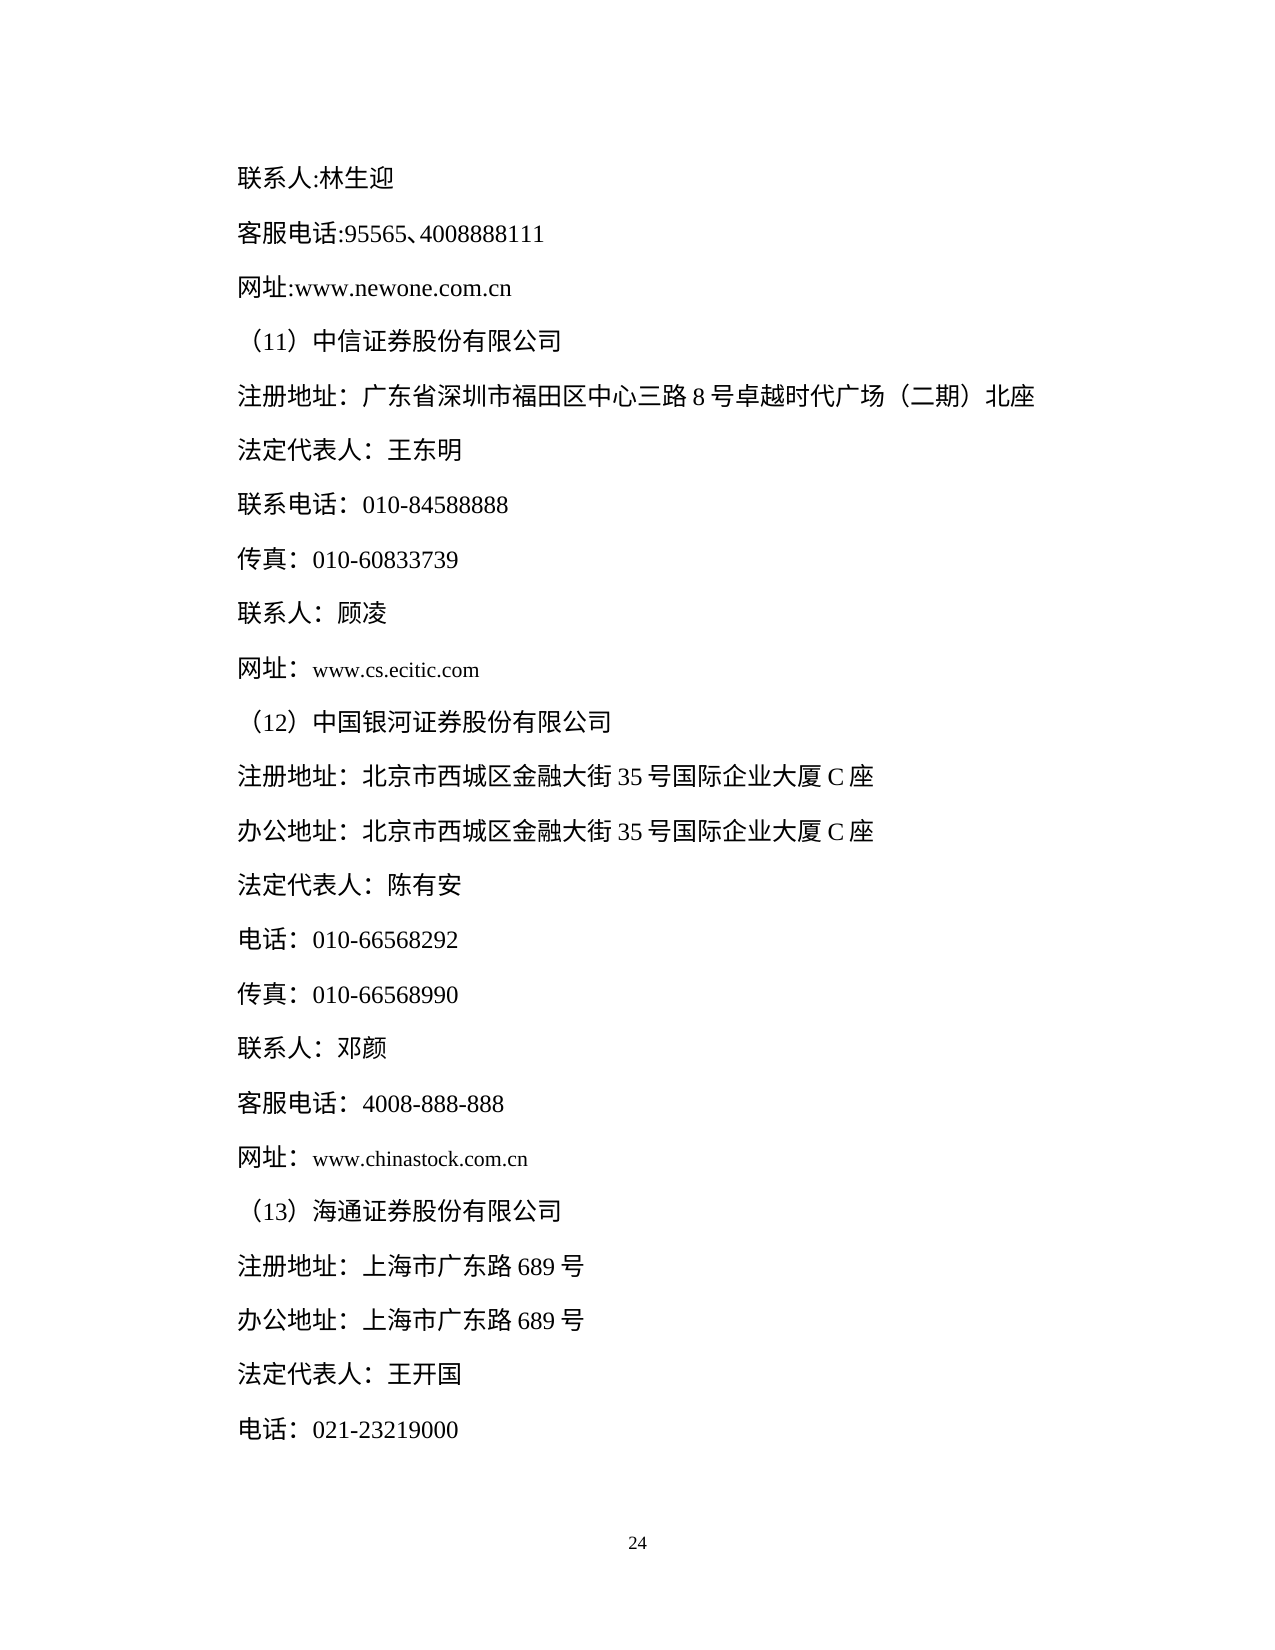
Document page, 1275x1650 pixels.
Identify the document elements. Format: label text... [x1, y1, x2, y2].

text 网址：www.chinastock.com.cn [187, 1137, 1087, 1174]
text 法定代表人：陈有安 [187, 866, 1087, 902]
text 联系人:林生迎 [187, 159, 1087, 195]
text 法定代表人：王开国 [187, 1355, 1087, 1391]
text 联系人：邓颜 [187, 1029, 1087, 1065]
text 注册地址：北京市西城区金融大街35号国际企业大厦C座 [187, 757, 1087, 793]
text 联系人：顾凌 [187, 594, 1087, 630]
text 传真：010-60833739 [187, 539, 1087, 576]
text 网址:www.newone.com.cn [187, 267, 1087, 304]
text 客服电话：4008-888-888 [187, 1083, 1087, 1119]
text 电话：010-66568292 [187, 920, 1087, 956]
text 网址：www.cs.ecitic.com [187, 648, 1087, 684]
text 法定代表人：王东明 [187, 431, 1087, 467]
text 联系电话：010-84588888 [187, 485, 1087, 521]
text （11）中信证券股份有限公司 [187, 322, 1087, 358]
text （12）中国银河证券股份有限公司 [187, 702, 1087, 739]
text 传真：010-66568990 [187, 974, 1087, 1011]
text 办公地址：上海市广东路689号 [187, 1301, 1087, 1337]
text 注册地址：广东省深圳市福田区中心三路8号卓越时代广场（二期）北座 [187, 376, 1087, 412]
text （13）海通证券股份有限公司 [187, 1192, 1087, 1228]
text 电话：021-23219000 [187, 1409, 1087, 1446]
text 注册地址：上海市广东路689号 [187, 1246, 1087, 1282]
text 办公地址：北京市西城区金融大街35号国际企业大厦C座 [187, 811, 1087, 847]
text 客服电话:95565､4008888111 [187, 213, 1087, 249]
